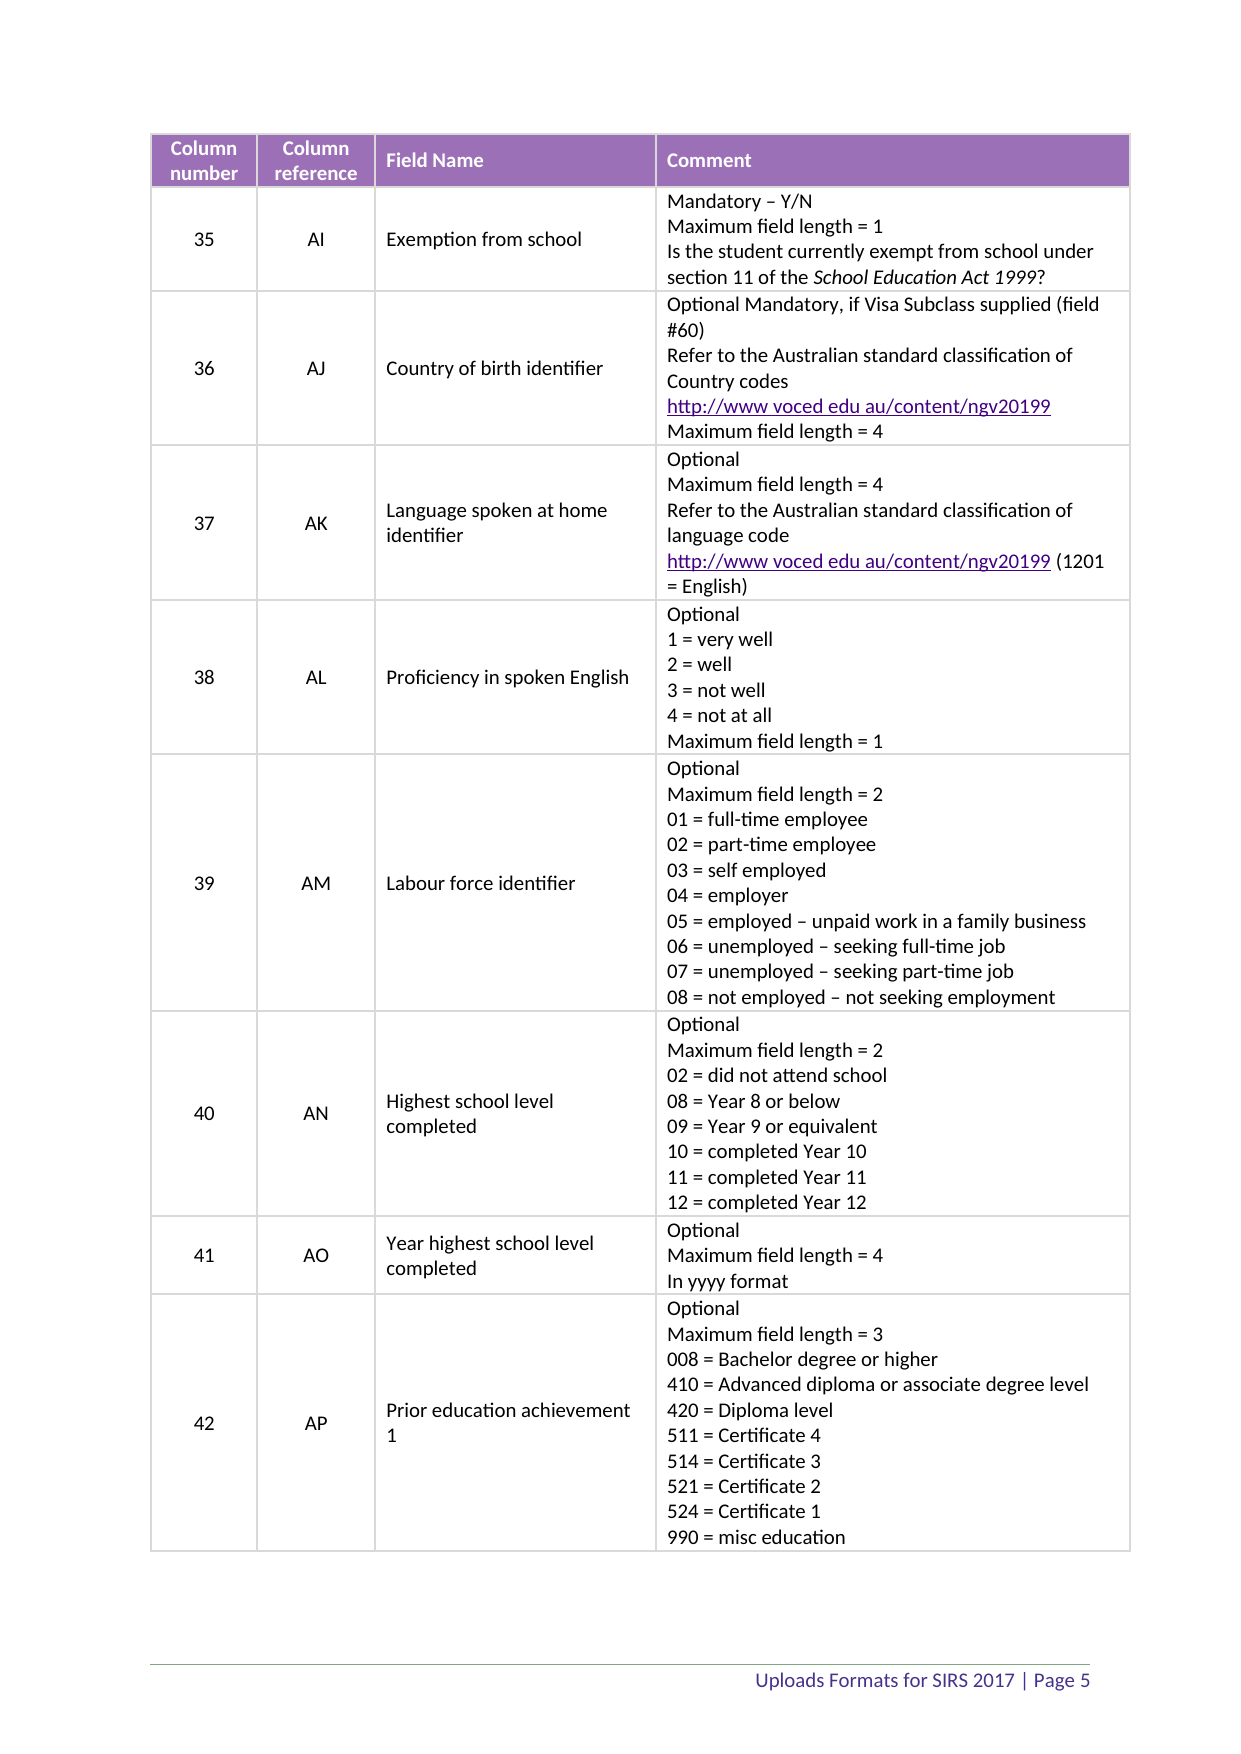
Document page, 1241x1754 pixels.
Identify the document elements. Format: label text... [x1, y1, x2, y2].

table_cell 40 [152, 1012, 256, 1215]
table_cell Optional Mandatory, if Visa Subclass supplied (field #60) Refer to the Australian standard classification of Country codes http://www voced edu au/content/ngv20199 Maximum field length = 4 [657, 292, 1129, 444]
table_cell 41 [152, 1217, 256, 1293]
table_cell Country of birth identifier [376, 292, 655, 444]
table_header Column number [152, 135, 256, 186]
table_header Column reference [258, 135, 374, 186]
table_cell Optional Maximum field length = 2 01 = full-time employee 02 = part-time employee 03 = self employed 04 = employer 05 = employed – unpaid work in a family business 06 = unemployed – seeking full-time job 07 = unemployed – seeking part-time job 08 = not employed – not seeking employment [657, 755, 1129, 1009]
table_cell AL [258, 601, 374, 753]
table_cell AJ [258, 292, 374, 444]
table_cell Prior education achievement 1 [376, 1295, 655, 1549]
table_cell 39 [152, 755, 256, 1009]
table_cell Mandatory – Y/N Maximum field length = 1 Is the student currently exempt from school under section 11 of the School Education Act 1999? [657, 188, 1129, 289]
table_cell 38 [152, 601, 256, 753]
table_cell Labour force identifier [376, 755, 655, 1009]
table_header Comment [657, 135, 1129, 186]
table_cell 37 [152, 446, 256, 599]
table_cell AO [258, 1217, 374, 1293]
table_cell AN [258, 1012, 374, 1215]
table_cell Year highest school level completed [376, 1217, 655, 1293]
table_cell Highest school level completed [376, 1012, 655, 1215]
table_cell AI [258, 188, 374, 289]
table_header Field Name [376, 135, 655, 186]
table_cell AM [258, 755, 374, 1009]
table_cell Optional Maximum field length = 2 02 = did not attend school 08 = Year 8 or below 09 = Year 9 or equivalent 10 = completed Year 10 11 = completed Year 11 12 = completed Year 12 [657, 1012, 1129, 1215]
table_cell Optional Maximum field length = 4 Refer to the Australian standard classification of language code http://www voced edu au/content/ngv20199 (1201 = English) [657, 446, 1129, 599]
table_cell Proficiency in spoken English [376, 601, 655, 753]
table_cell 35 [152, 188, 256, 289]
table_cell AP [258, 1295, 374, 1549]
table_cell Exemption from school [376, 188, 655, 289]
table_cell 36 [152, 292, 256, 444]
table_cell 42 [152, 1295, 256, 1549]
table_cell Optional Maximum field length = 4 In yyyy format [657, 1217, 1129, 1293]
table_cell Optional 1 = very well 2 = well 3 = not well 4 = not at all Maximum field length = 1 [657, 601, 1129, 753]
table_cell AK [258, 446, 374, 599]
table_cell Language spoken at home identifier [376, 446, 655, 599]
